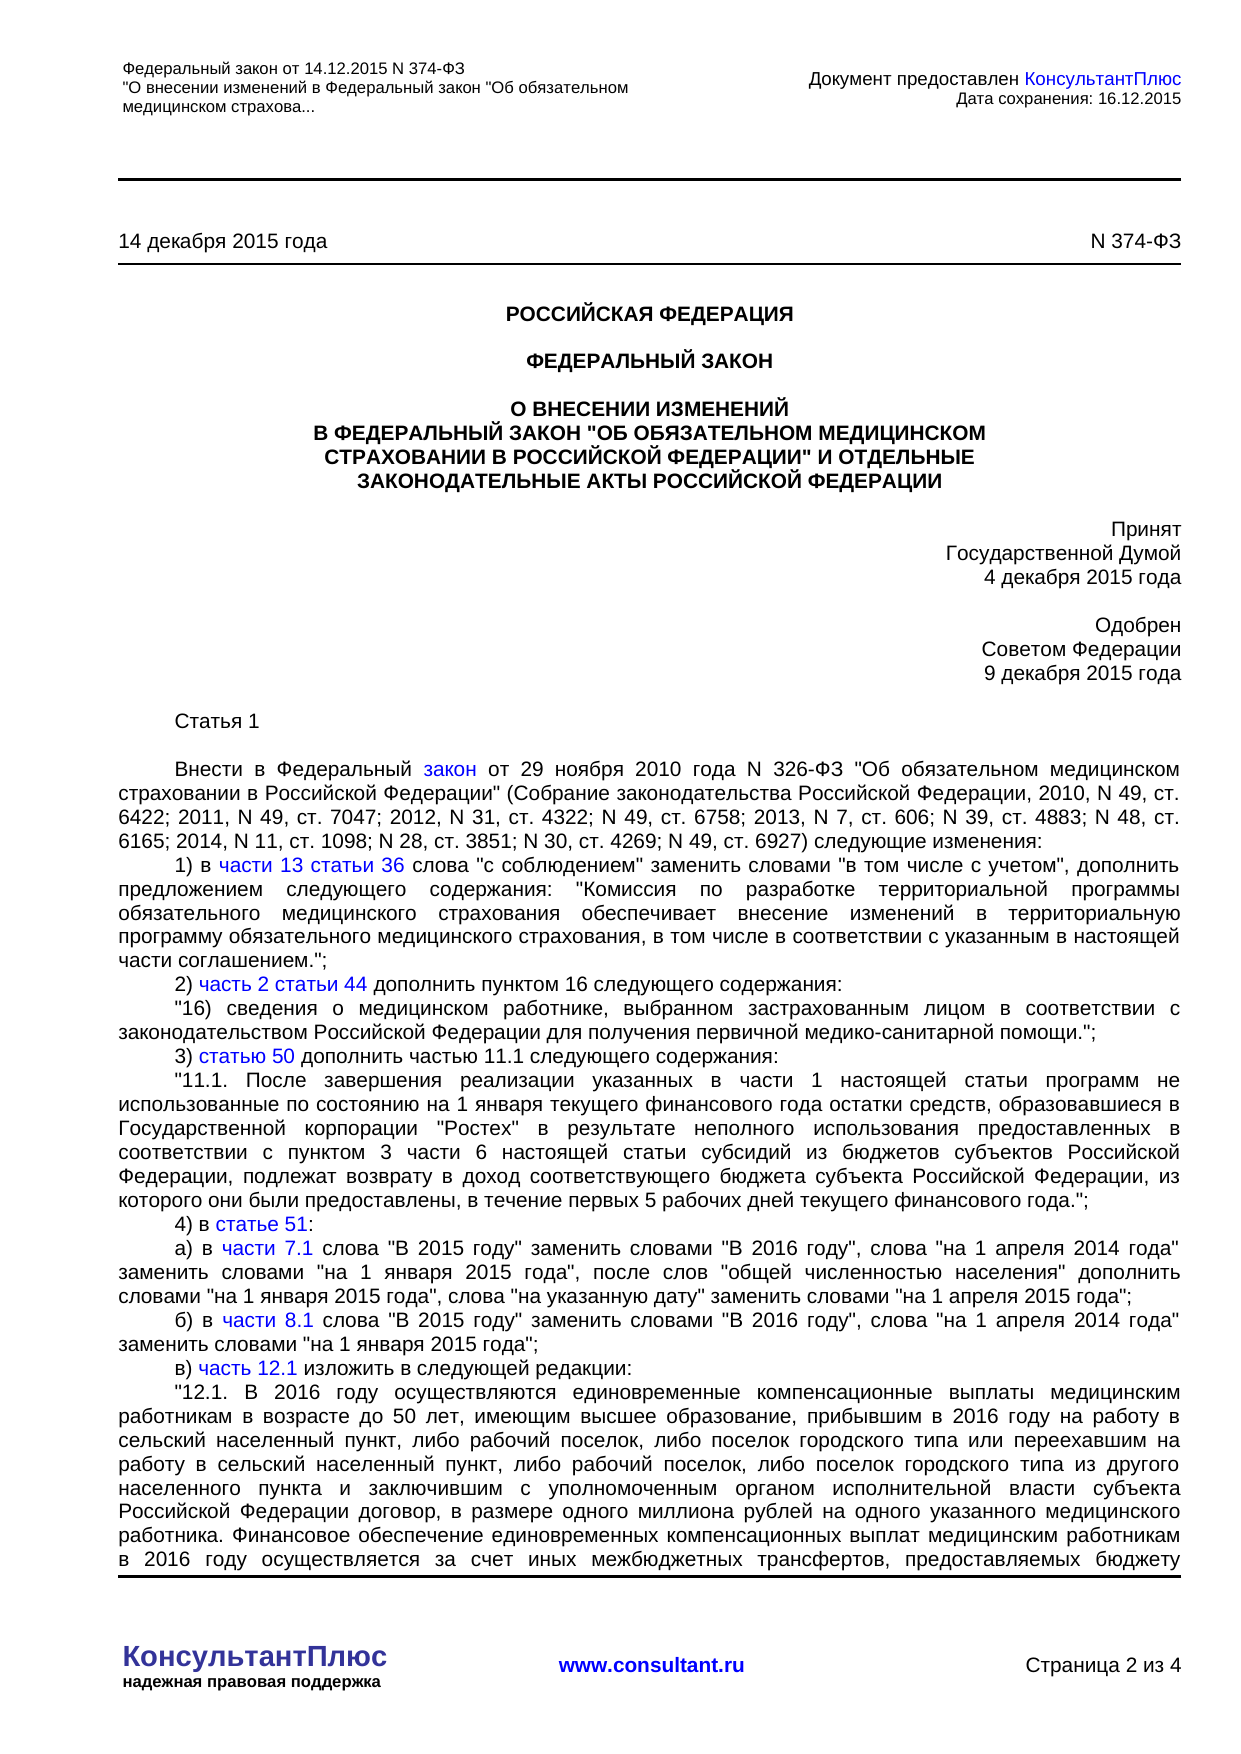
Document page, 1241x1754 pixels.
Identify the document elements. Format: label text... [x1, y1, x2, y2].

text а) в части 7.1 слова "В 2015 году" заменить словами "В 2016 году", слова "на 1 апреля 2014 года" заменить словами "на 1 января 2015 года", после слов "общей численностью населения" дополнить словами "на 1 января 2015 года", слова "на указанную дату" заменить словами "на 1 апреля 2015 года"; [118, 1236, 1181, 1308]
text 4 декабря 2015 года [118, 565, 1181, 589]
text "11.1. После завершения реализации указанных в части 1 настоящей статьи программ не использованные по состоянию на 1 января текущего финансового года остатки средств, образовавшиеся в Государственной корпорации "Ростех" в результате неполного использования предоставленных в соответствии с пунктом 3 части 6 настоящей статьи субсидий из бюджетов субъектов Российской Федерации, подлежат возврату в доход соответствующего бюджета субъекта Российской Федерации, из которого они были предоставлены, в течение первых 5 рабочих дней текущего финансового года."; [118, 1068, 1181, 1212]
text 3) статью 50 дополнить частью 11.1 следующего содержания: [118, 1044, 1181, 1068]
text 4) в статье 51: [118, 1212, 1181, 1236]
text Одобрен [118, 613, 1181, 637]
text 2) часть 2 статьи 44 дополнить пунктом 16 следующего содержания: [118, 972, 1181, 996]
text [118, 1379, 1181, 1571]
table_header 14 декабря 2015 года [118, 229, 649, 253]
text Советом Федерации [118, 637, 1181, 661]
title РОССИЙСКАЯ ФЕДЕРАЦИЯ [118, 301, 1181, 325]
title СТРАХОВАНИИ В РОССИЙСКОЙ ФЕДЕРАЦИИ" И ОТДЕЛЬНЫЕ [118, 445, 1181, 469]
text б) в части 8.1 слова "В 2015 году" заменить словами "В 2016 году", слова "на 1 апреля 2014 года" заменить словами "на 1 января 2015 года"; [118, 1308, 1181, 1356]
title В ФЕДЕРАЛЬНЫЙ ЗАКОН "ОБ ОБЯЗАТЕЛЬНОМ МЕДИЦИНСКОМ [118, 421, 1181, 445]
title ЗАКОНОДАТЕЛЬНЫЕ АКТЫ РОССИЙСКОЙ ФЕДЕРАЦИИ [118, 469, 1181, 493]
text Статья 1 [118, 709, 1181, 733]
text в) часть 12.1 изложить в следующей редакции: [118, 1356, 1181, 1379]
title О ВНЕСЕНИИ ИЗМЕНЕНИЙ [118, 397, 1181, 421]
text Внести в Федеральный закон от 29 ноября 2010 года N 326-ФЗ "Об обязательном медицинском страховании в Российской Федерации" (Собрание законодательства Российской Федерации, 2010, N 49, ст. 6422; 2011, N 49, ст. 7047; 2012, N 31, ст. 4322; N 49, ст. 6758; 2013, N 7, ст. 606; N 39, ст. 4883; N 48, ст. 6165; 2014, N 11, ст. 1098; N 28, ст. 3851; N 30, ст. 4269; N 49, ст. 6927) следующие изменения: [118, 757, 1181, 852]
text Государственной Думой [118, 541, 1181, 565]
text 9 декабря 2015 года [118, 661, 1181, 685]
title ФЕДЕРАЛЬНЫЙ ЗАКОН [118, 349, 1181, 373]
text "16) сведения о медицинском работнике, выбранном застрахованным лицом в соответствии с законодательством Российской Федерации для получения первичной медико-санитарной помощи."; [118, 996, 1181, 1044]
text 1) в части 13 статьи 36 слова "с соблюдением" заменить словами "в том числе с учетом", дополнить предложением следующего содержания: "Комиссия по разработке территориальной программы обязательного медицинского страхования обеспечивает внесение изменений в территориальную программу обязательного медицинского страхования, в том числе в соответствии с указанным в настоящей части соглашением."; [118, 852, 1181, 972]
text Принят [118, 517, 1181, 541]
table_header N 374-ФЗ [650, 229, 1181, 253]
